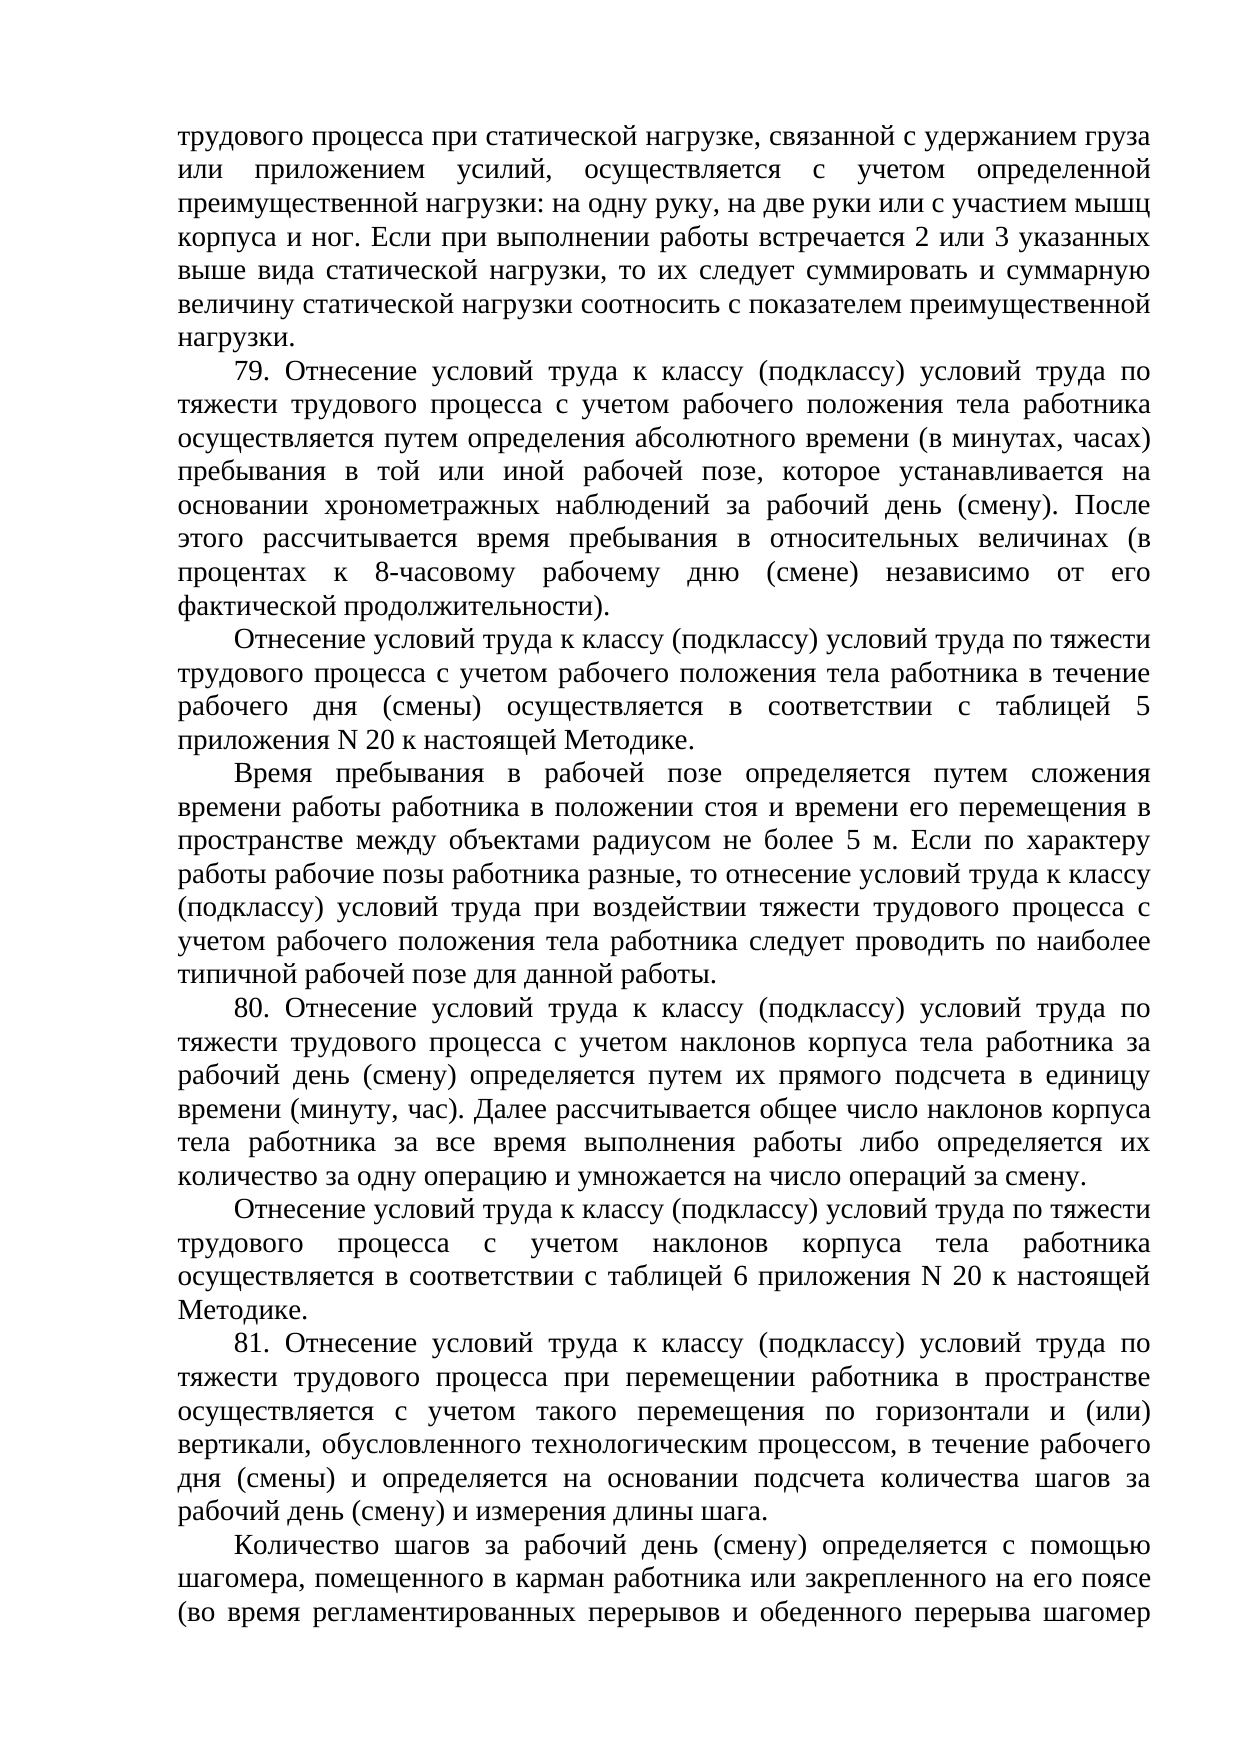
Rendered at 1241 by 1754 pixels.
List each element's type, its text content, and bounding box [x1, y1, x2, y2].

text 81. Отнесение условий труда к классу (подклассу) условий труда по тяжести трудового процесса при перемещении работника в пространстве осуществляется с учетом такого перемещения по горизонтали и (или) вертикали, обусловленного технологическим процессом, в течение рабочего дня (смены) и определяется на основании подсчета количества шагов за рабочий день (смену) и измерения длины шага. [177, 1326, 1152, 1527]
text 80. Отнесение условий труда к классу (подклассу) условий труда по тяжести трудового процесса с учетом наклонов корпуса тела работника за рабочий день (смену) определяется путем их прямого подсчета в единицу времени (минуту, час). Далее рассчитывается общее число наклонов корпуса тела работника за все время выполнения работы либо определяется их количество за одну операцию и умножается на число операций за смену. [177, 990, 1152, 1191]
text 79. Отнесение условий труда к классу (подклассу) условий труда по тяжести трудового процесса с учетом рабочего положения тела работника осуществляется путем определения абсолютного времени (в минутах, часах) пребывания в той или иной рабочей позе, которое устанавливается на основании хронометражных наблюдений за рабочий день (смену). После этого рассчитывается время пребывания в относительных величинах (в процентах к 8-часовому рабочему дню (смене) независимо от его фактической продолжительности). [177, 353, 1152, 621]
text Отнесение условий труда к классу (подклассу) условий труда по тяжести трудового процесса с учетом рабочего положения тела работника в течение рабочего дня (смены) осуществляется в соответствии с таблицей 5 приложения N 20 к настоящей Методике. [177, 621, 1152, 755]
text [177, 118, 1152, 353]
text Время пребывания в рабочей позе определяется путем сложения времени работы работника в положении стоя и времени его перемещения в пространстве между объектами радиусом не более 5 м. Если по характеру работы рабочие позы работника разные, то отнесение условий труда к классу (подклассу) условий труда при воздействии тяжести трудового процесса с учетом рабочего положения тела работника следует проводить по наиболее типичной рабочей позе для данной работы. [177, 755, 1152, 990]
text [177, 1527, 1152, 1627]
text Отнесение условий труда к классу (подклассу) условий труда по тяжести трудового процесса с учетом наклонов корпуса тела работника осуществляется в соответствии с таблицей 6 приложения N 20 к настоящей Методике. [177, 1191, 1152, 1326]
